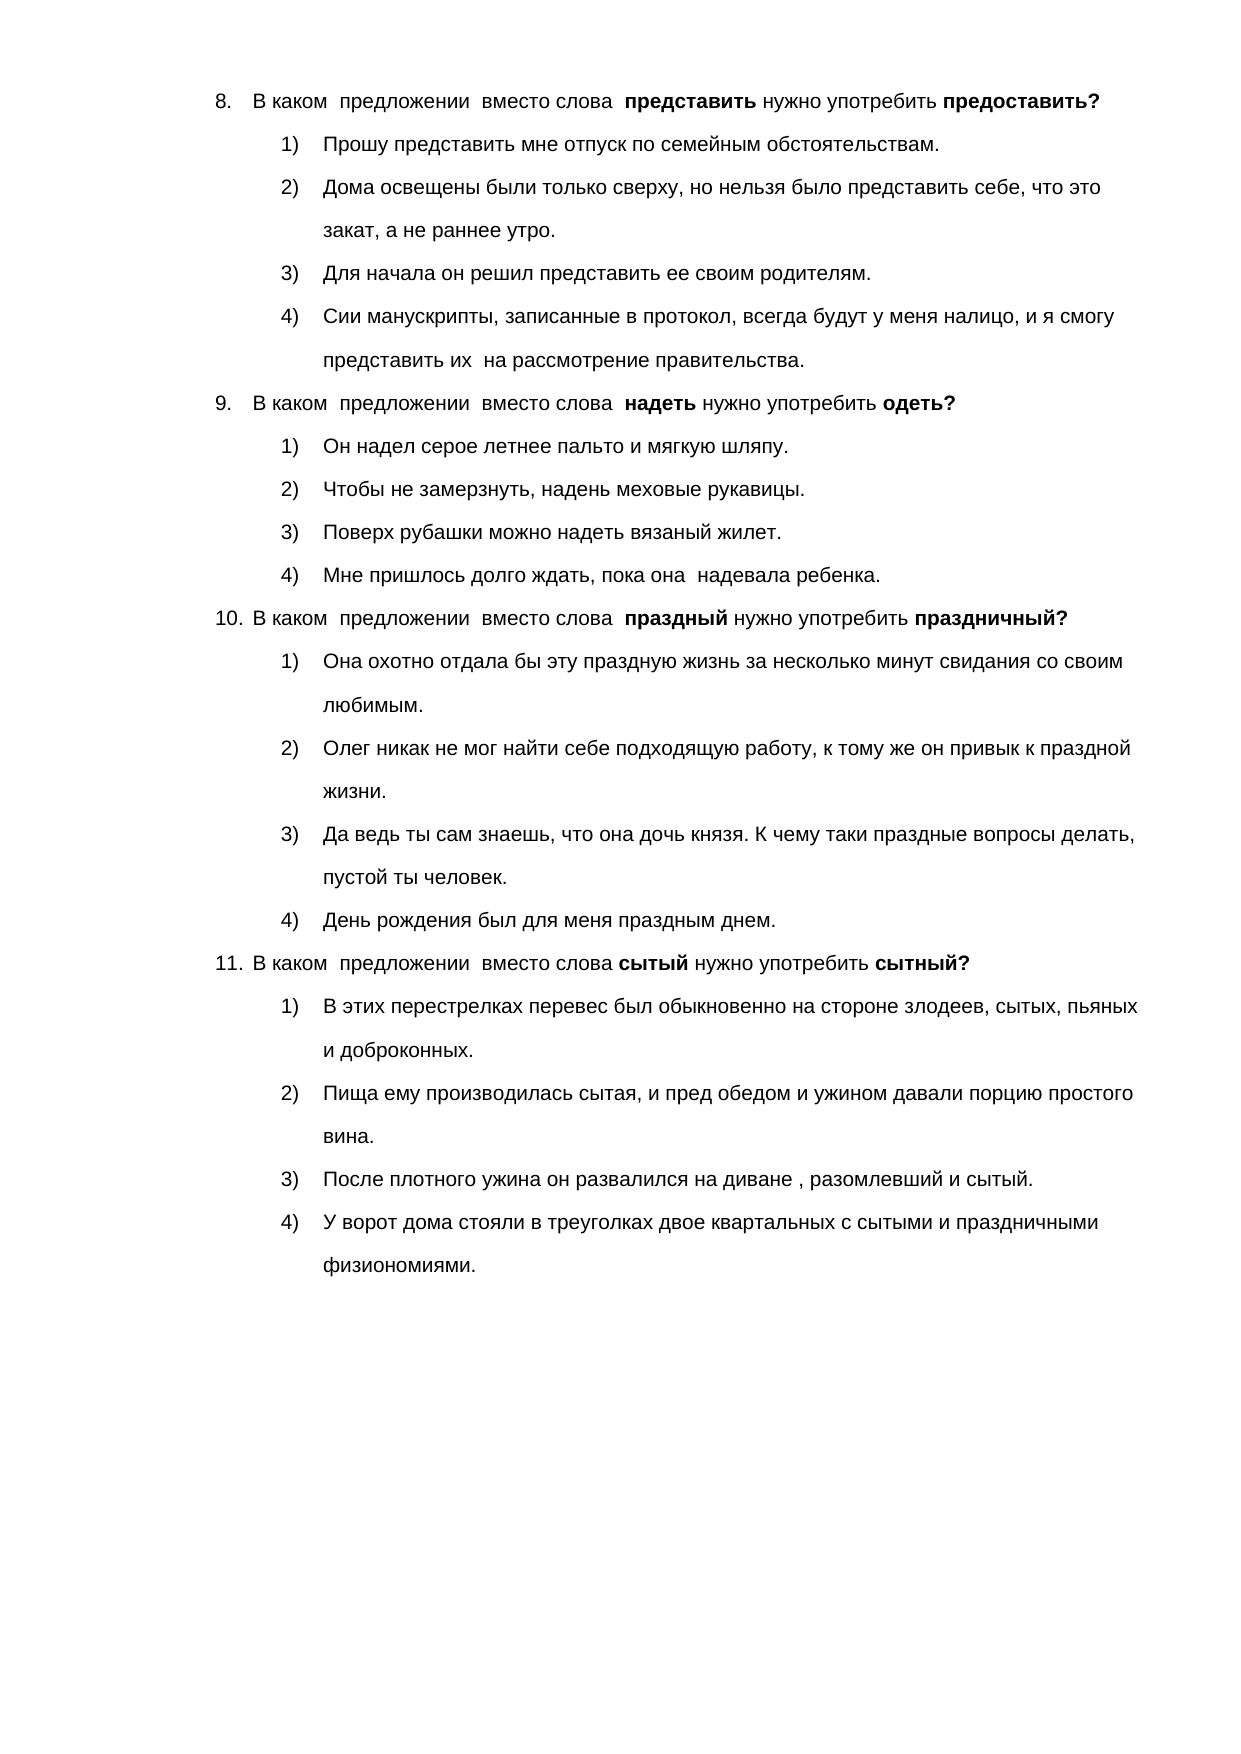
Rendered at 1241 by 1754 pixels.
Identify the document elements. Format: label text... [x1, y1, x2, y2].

list После плотного ужина он развалился на диване , разомлевший и сытый. [281, 1167, 1152, 1191]
list Олег никак не мог найти себе подходящую работу, к тому же он привык к праздной жизни. [281, 736, 1152, 803]
list Пища ему производилась сытая, и пред обедом и ужином давали порцию простого вина. [281, 1081, 1152, 1148]
list Она охотно отдала бы эту праздную жизнь за несколько минут свидания со своим любимым. [281, 649, 1152, 716]
list B каком предложении вместо слова праздный нужно употребить праздничный? [215, 606, 1152, 630]
list Прошу представить мне отпуск по семейным обстоятельствам. [281, 132, 1152, 156]
list В этих перестрелках перевес был обыкновенно на стороне злодеев, сытых, пьяных и доброконных. [281, 994, 1152, 1061]
list Поверх рубашки можно надеть вязаный жилет. [281, 520, 1152, 544]
list B каком предложении вместо слова надеть нужно употребить одеть? [215, 391, 1152, 414]
list Мне пришлось долго ждать, пока она надевала ребенка. [281, 563, 1152, 587]
list B каком предложении вместо слова представить нужно употребить предоставить? [215, 89, 1152, 113]
list Да ведь ты сам знаешь, что она дочь князя. К чему таки праздные вопросы делать, пустой ты человек. [281, 822, 1152, 889]
list Он надел серое летнее пальто и мягкую шляпу. [281, 434, 1152, 458]
list У ворот дома стояли в треуголках двое квартальных с сытыми и праздничными физиономиями. [281, 1210, 1152, 1277]
list День рождения был для меня праздным днем. [281, 908, 1152, 932]
list Для начала он решил представить ее своим родителям. [281, 261, 1152, 285]
list Сии манускрипты, записанные в протокол, всегда будут у меня налицо, и я смогу представить их на рассмотрение правительства. [281, 304, 1152, 371]
list Дома освещены были только сверху, но нельзя было представить себе, что это закат, а не раннее утро. [281, 175, 1152, 242]
list B каком предложении вместо слова сытый нужно употребить сытный? [215, 951, 1152, 975]
list Чтобы не замерзнуть, надень меховые рукавицы. [281, 477, 1152, 501]
